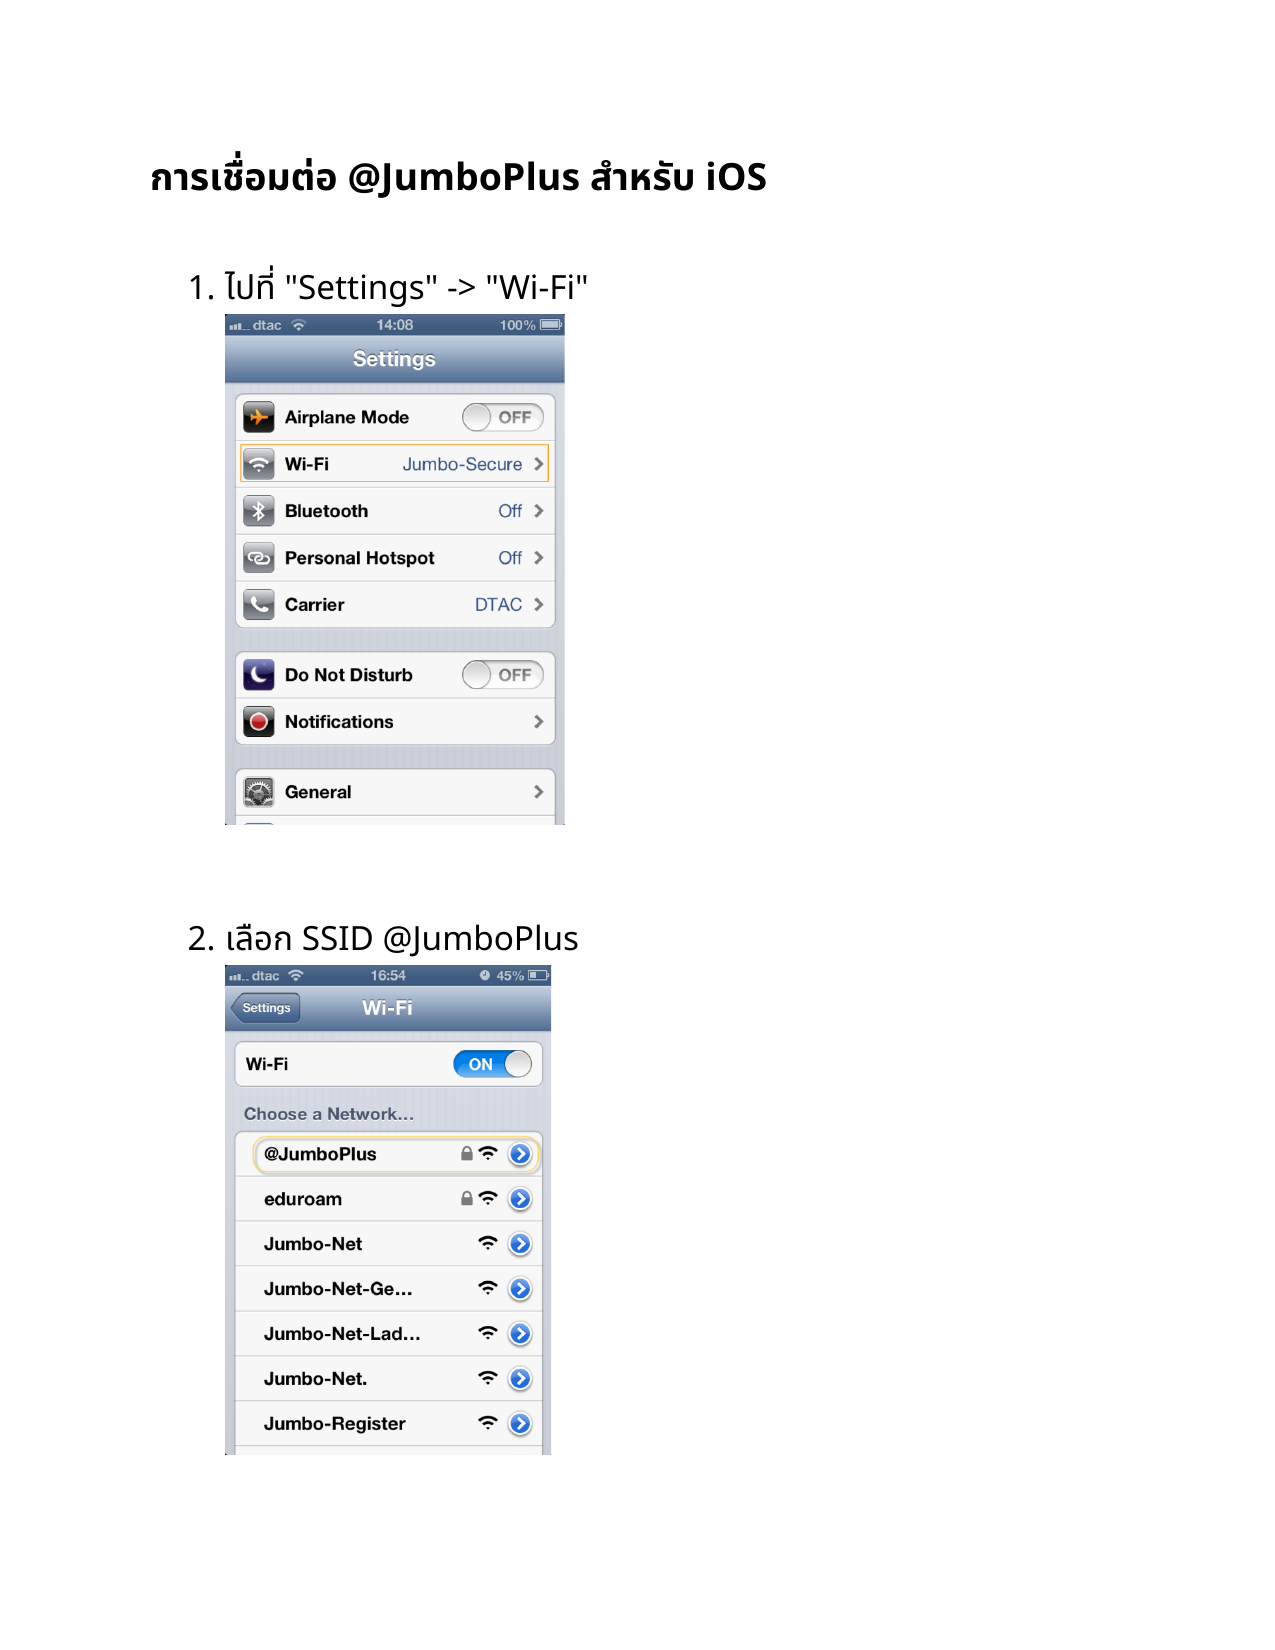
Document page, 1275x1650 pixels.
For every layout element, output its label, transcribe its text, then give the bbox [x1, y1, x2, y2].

picture [225, 965, 552, 1455]
picture [225, 314, 565, 825]
text การเชื่อมต่อ @JumboPlus สำหรับ iOS [150, 150, 1125, 235]
